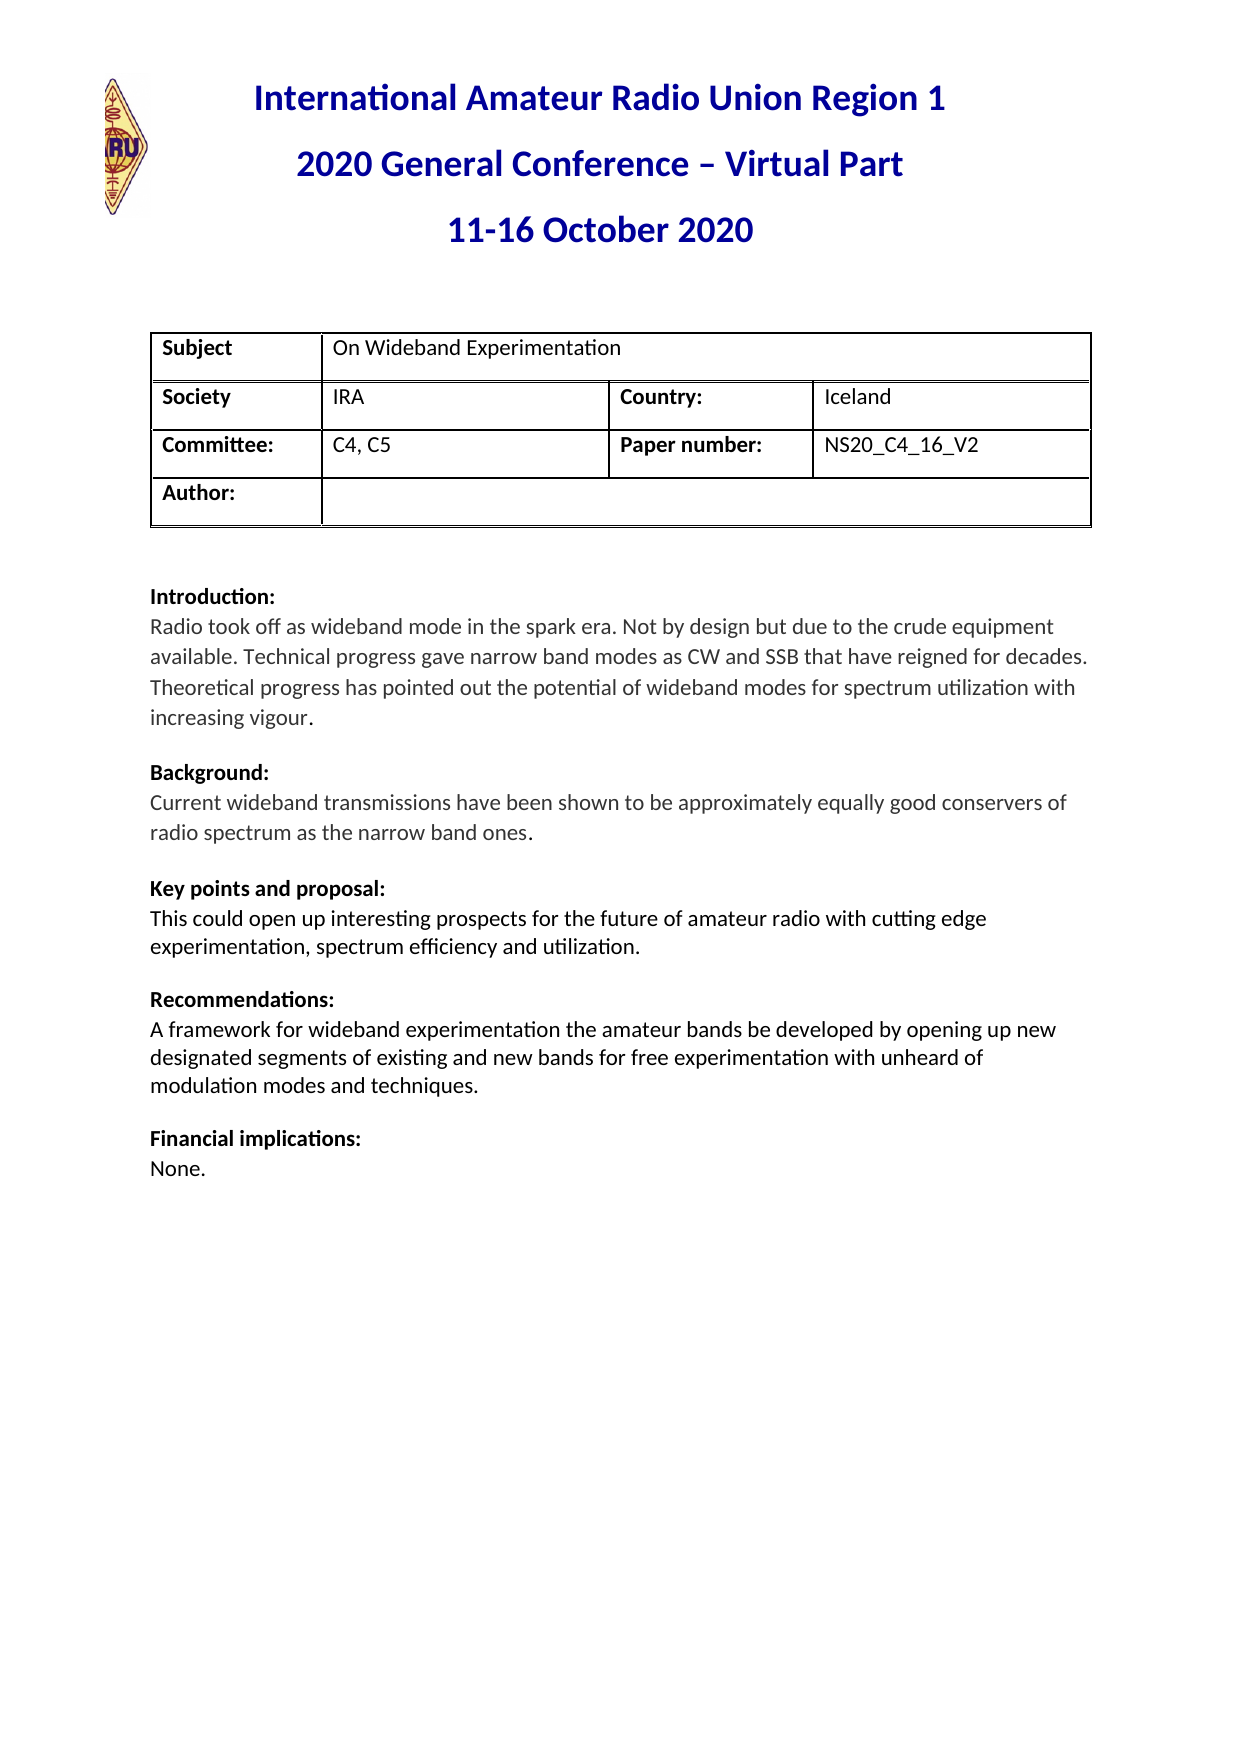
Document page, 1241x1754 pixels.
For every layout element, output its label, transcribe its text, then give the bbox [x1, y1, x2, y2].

table_header Subject [152, 334, 321, 380]
table_cell Committee: [152, 431, 321, 477]
text Current wideband transmissions have been shown to be approximately equally good conservers of radio spectrum as the narrow band ones. [150, 788, 1090, 847]
text This could open up interesting prospects for the future of amateur radio with cutting edge experimentation, spectrum efficiency and utilization. [150, 904, 1090, 960]
table_cell NS20_C4_16_V2 [814, 429, 1090, 477]
text A framework for wideband experimentation the amateur bands be developed by opening up new designated segments of existing and new bands for free experimentation with unheard of modulation modes and techniques. [150, 1015, 1090, 1099]
subtitle Key points and proposal: [150, 874, 1090, 902]
table_header On Wideband Experimentation [323, 334, 1090, 380]
text None. [150, 1154, 1090, 1182]
subtitle Recommendations: [150, 985, 1090, 1013]
table_cell Society [152, 383, 321, 429]
subtitle Background: [150, 758, 1090, 786]
table_cell Country: [610, 383, 812, 429]
text Radio took off as wideband mode in the spark era. Not by design but due to the crude equipment available. Technical progress gave narrow band modes as CW and SSB that have reigned for decades. Theoretical progress has pointed out the potential of wideband modes for spectrum utilization with increasing vigour. [150, 612, 1090, 731]
table_cell IRA [323, 383, 608, 429]
subtitle Introduction: [150, 582, 1090, 610]
picture [105, 73, 151, 218]
subtitle Financial implications: [150, 1124, 1090, 1152]
table_cell Author: [152, 479, 321, 525]
table_cell [321, 477, 1090, 525]
table_cell Iceland [814, 380, 1090, 429]
table_cell C4, C5 [323, 431, 608, 477]
table_cell Paper number: [610, 431, 812, 477]
